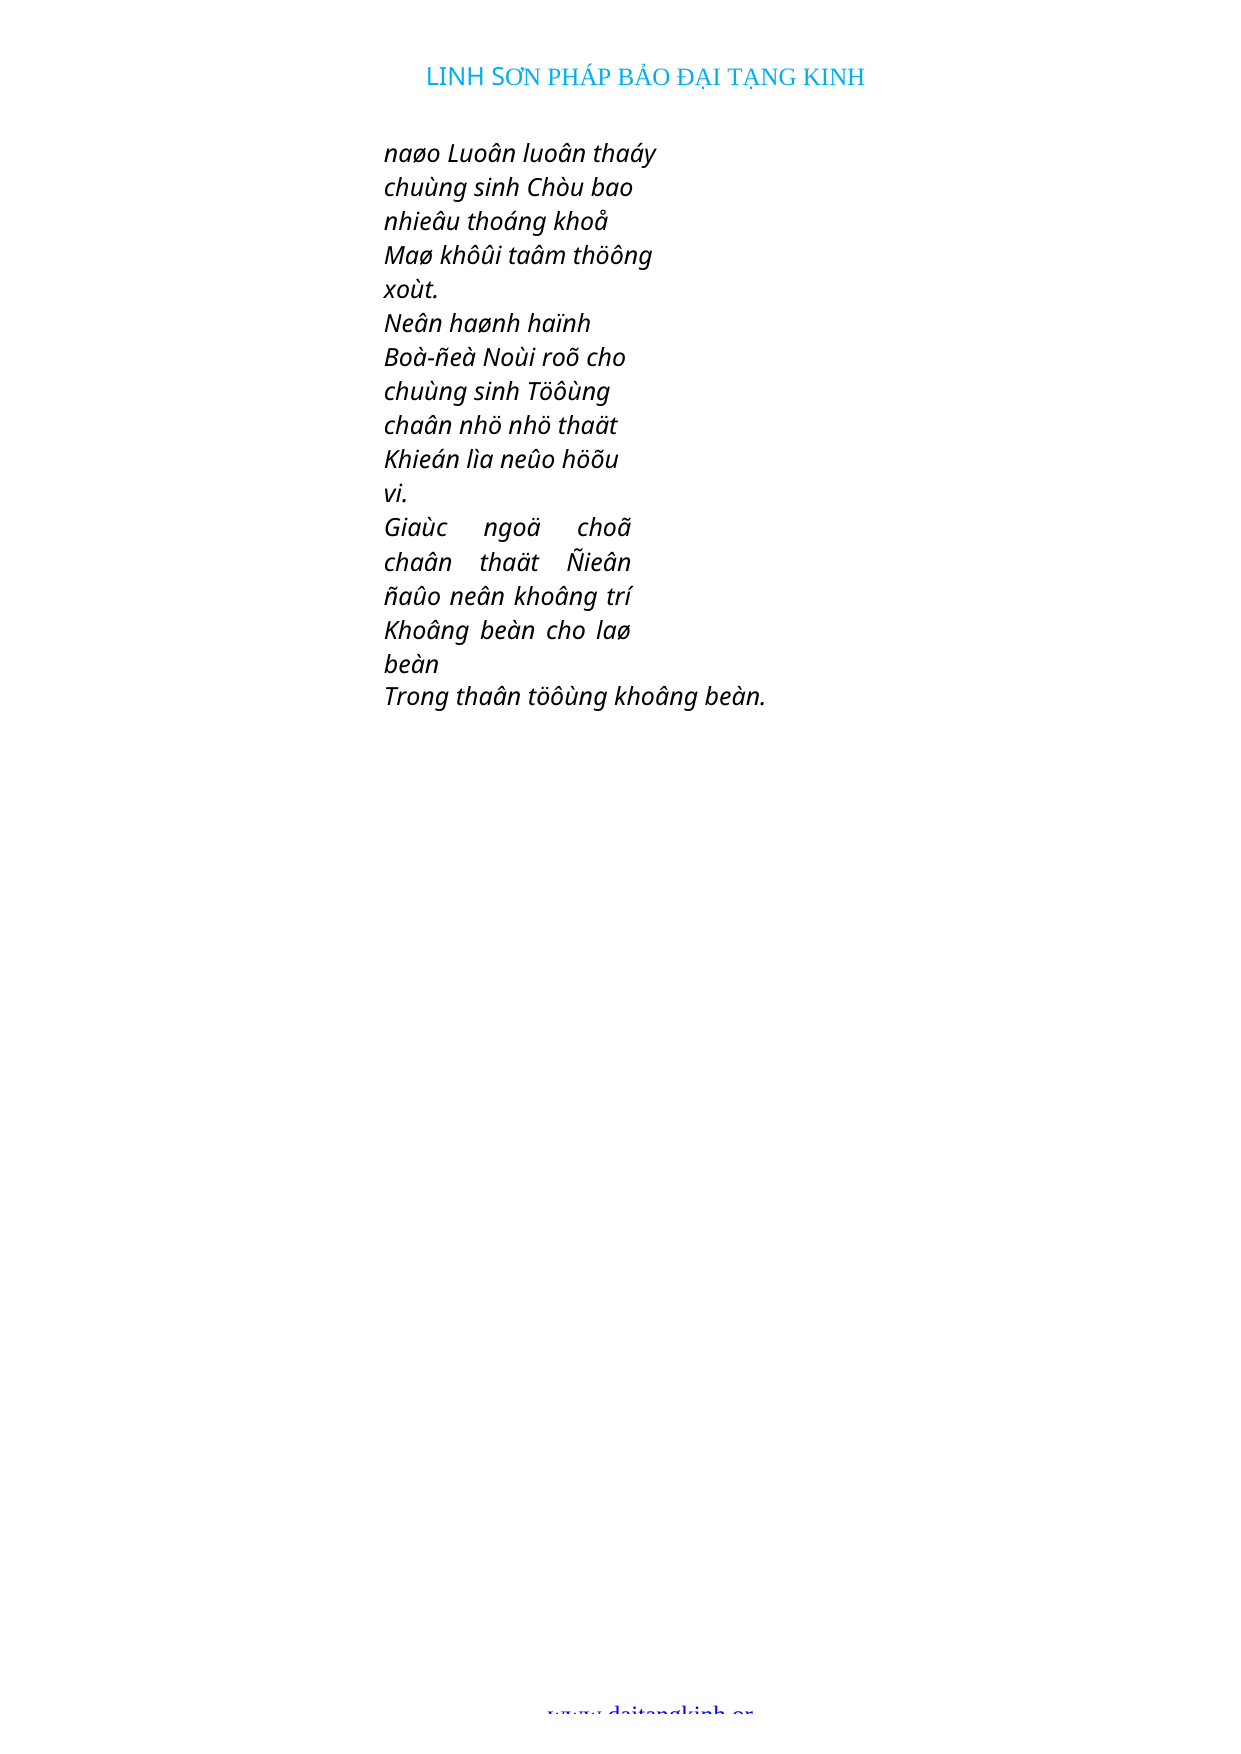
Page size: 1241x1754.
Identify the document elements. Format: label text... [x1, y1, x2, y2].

text Trong thaân töôùng khoâng beàn. [384, 680, 1105, 712]
text Giaùc ngoä choã chaân thaät Ñieân ñaûo neân khoâng trí Khoâng beàn cho laø beàn [384, 510, 631, 680]
text Neân haønh haïnh Boà-ñeà Noùi roõ cho chuùng sinh Töôùng chaân nhö nhö thaät Khieán lìa neûo höõu vi. [384, 306, 645, 510]
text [384, 135, 660, 306]
